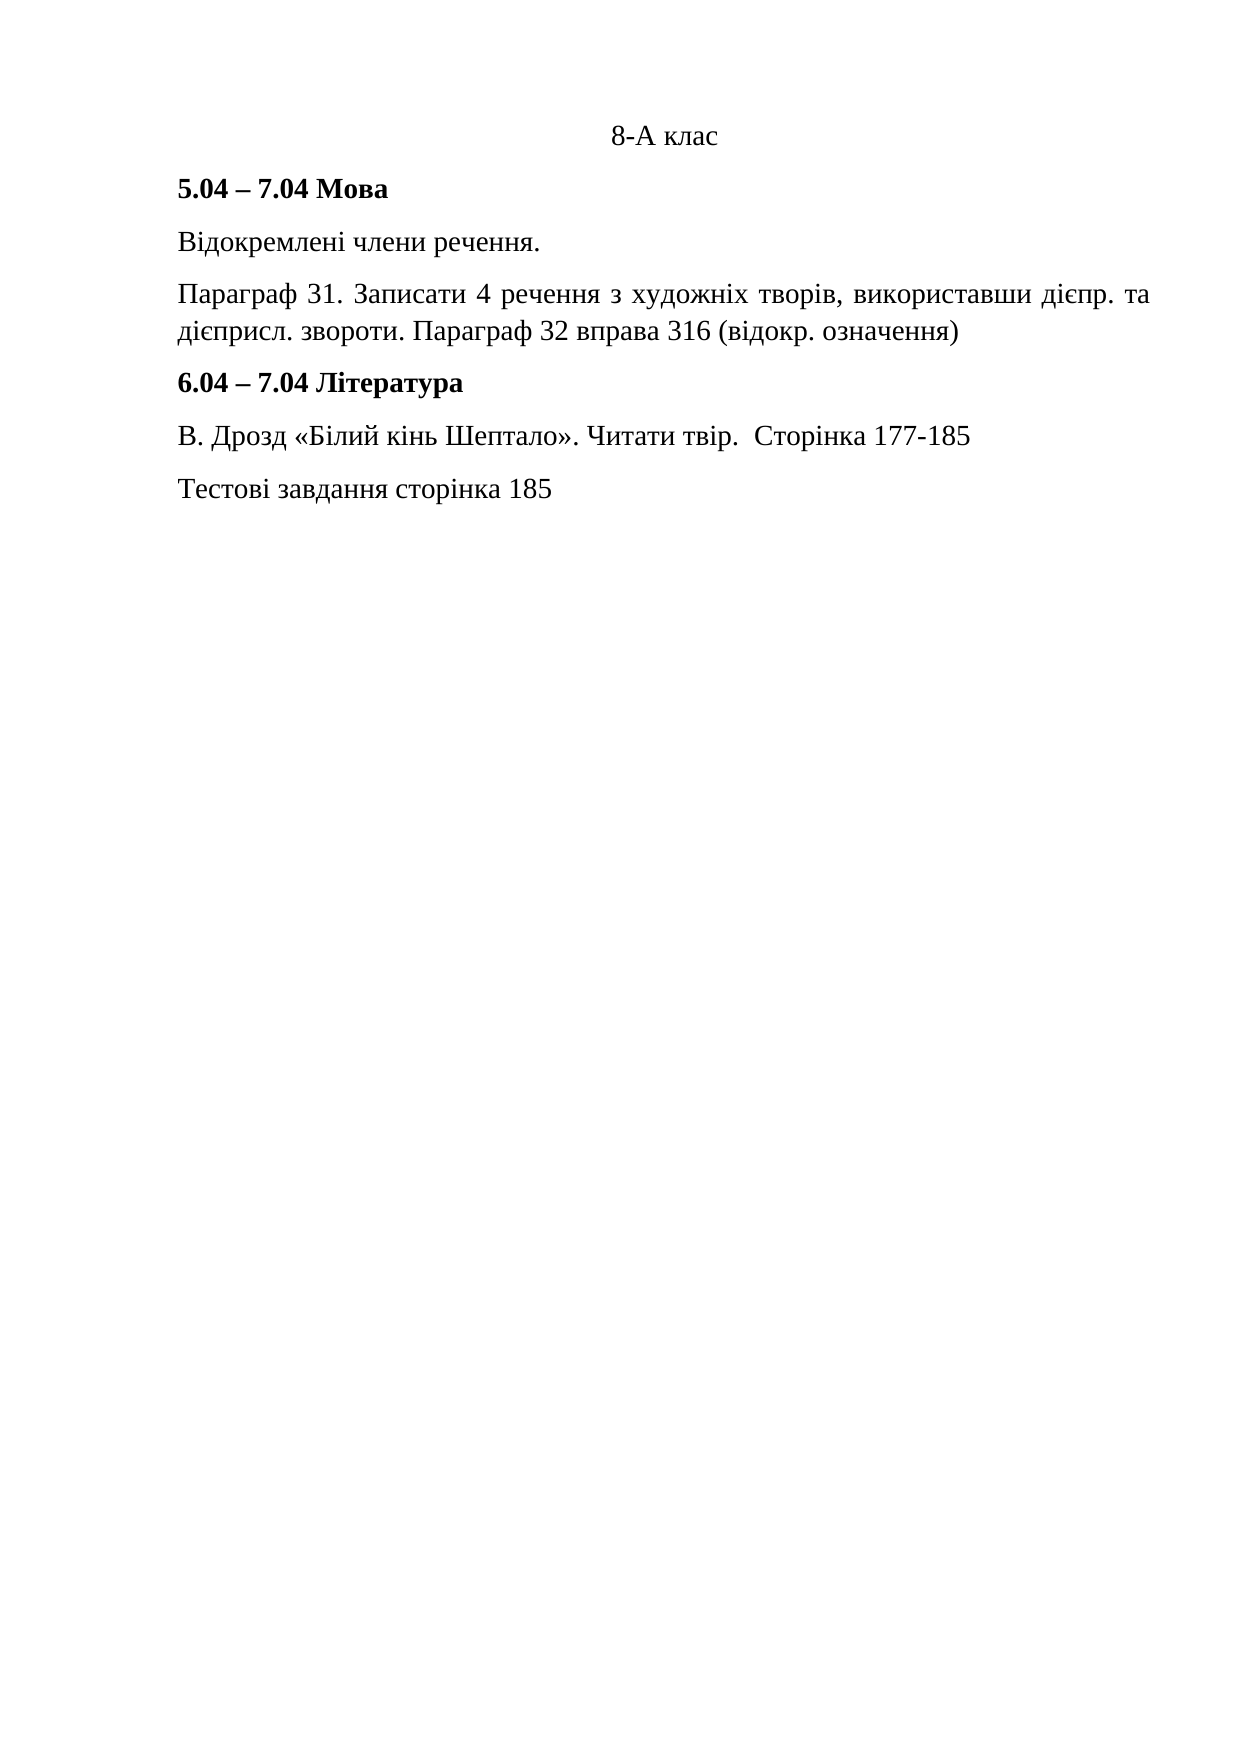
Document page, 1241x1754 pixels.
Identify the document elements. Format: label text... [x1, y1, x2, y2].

text В. Дрозд «Білий кінь Шептало». Читати твір. Сторінка 177-185 [177, 418, 1152, 452]
text Тестові завдання сторінка 185 [177, 471, 1152, 505]
text 8-А клас [177, 118, 1152, 152]
text 5.04 – 7.04 Мова [177, 171, 1152, 204]
text Відокремлені члени речення. [177, 224, 1152, 257]
text Параграф 31. Записати 4 речення з художніх творів, використавши дієпр. та дієприсл. звороти. Параграф 32 вправа 316 (відокр. означення) [177, 277, 1152, 346]
text 6.04 – 7.04 Література [177, 366, 1152, 399]
